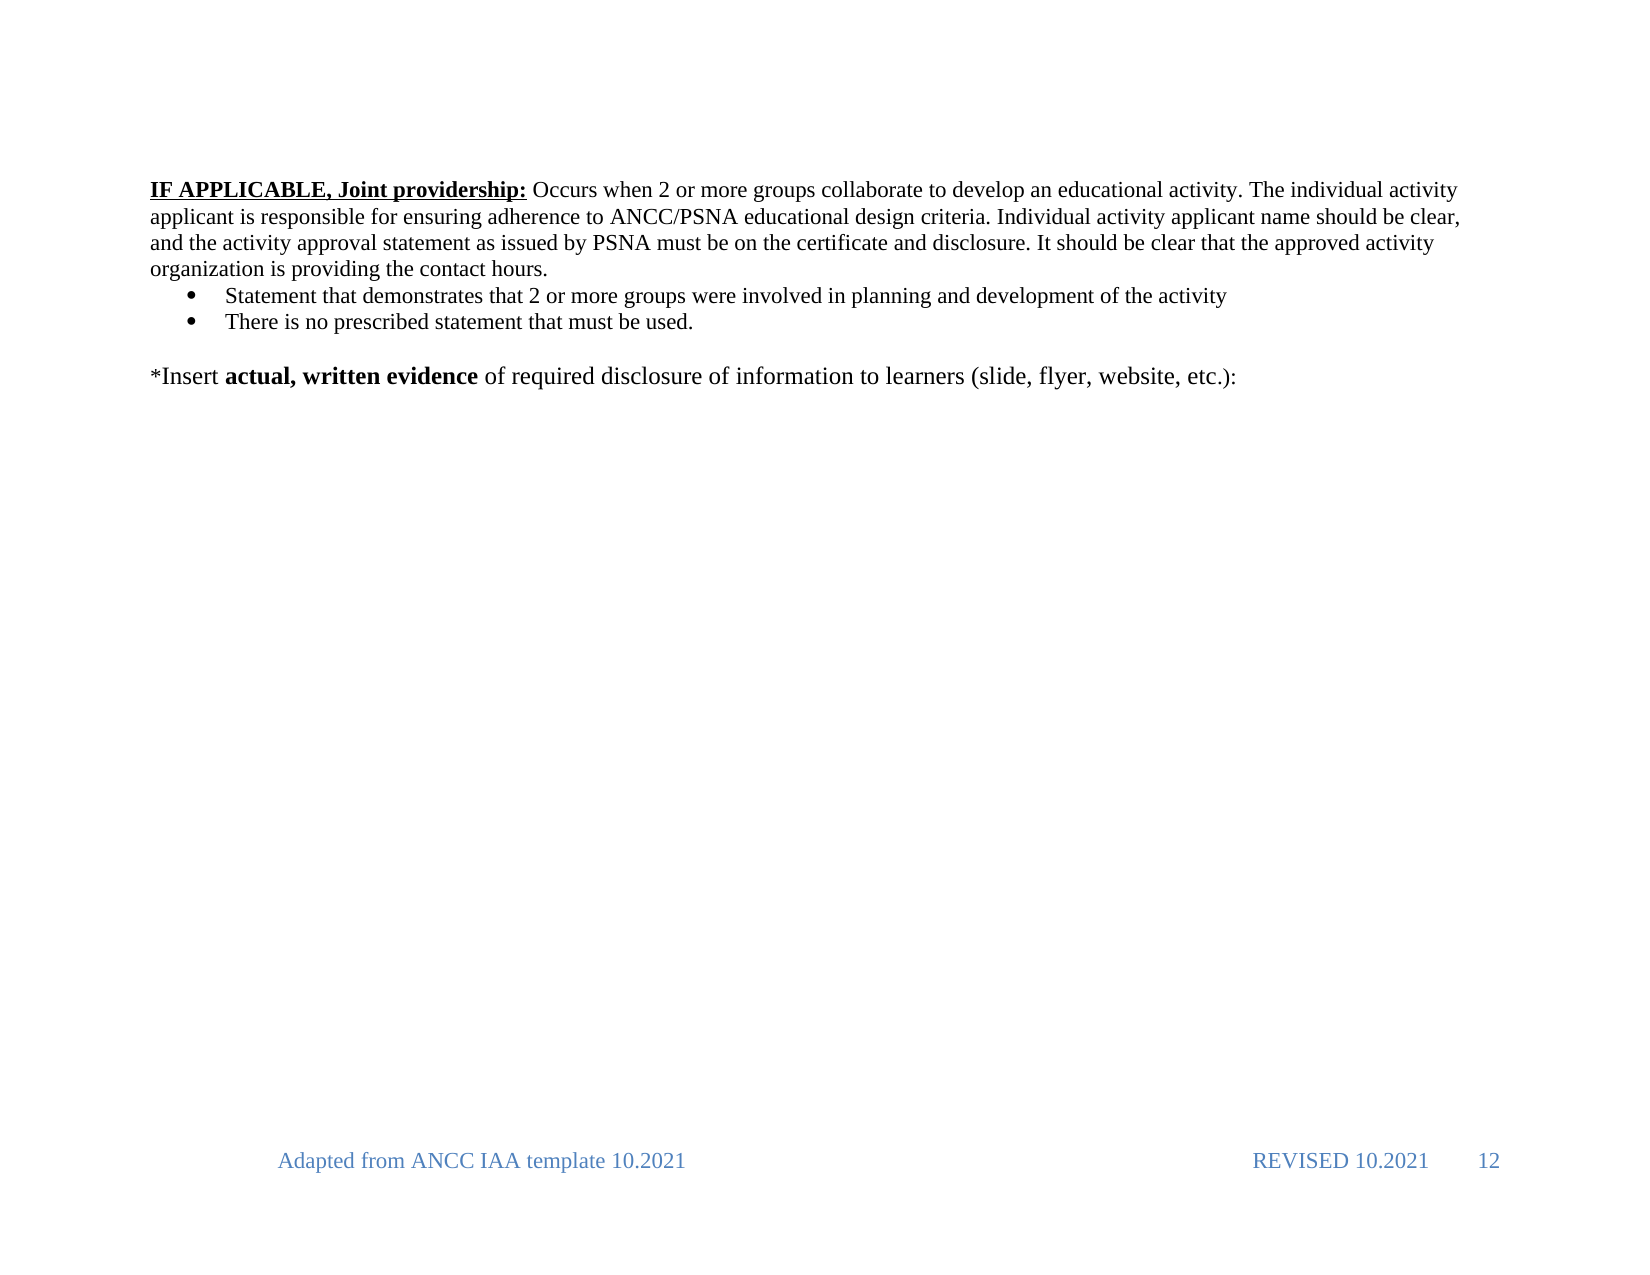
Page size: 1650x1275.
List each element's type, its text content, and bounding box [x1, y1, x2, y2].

list Statement that demonstrates that 2 or more groups were involved in planning and development of the activity [187, 282, 1500, 308]
text *Insert actual, written evidence of required disclosure of information to learners (slide, flyer, website, etc.): [150, 361, 1500, 389]
list There is no prescribed statement that must be used. [187, 308, 1500, 334]
text IF APPLICABLE, Joint providership: Occurs when 2 or more groups collaborate to develop an educational activity. The individual activity applicant is responsible for ensuring adherence to ANCC/PSNA educational design criteria. Individual activity applicant name should be clear, and the activity approval statement as issued by PSNA must be on the certificate and disclosure. It should be clear that the approved activity organization is providing the contact hours. [150, 176, 1500, 282]
